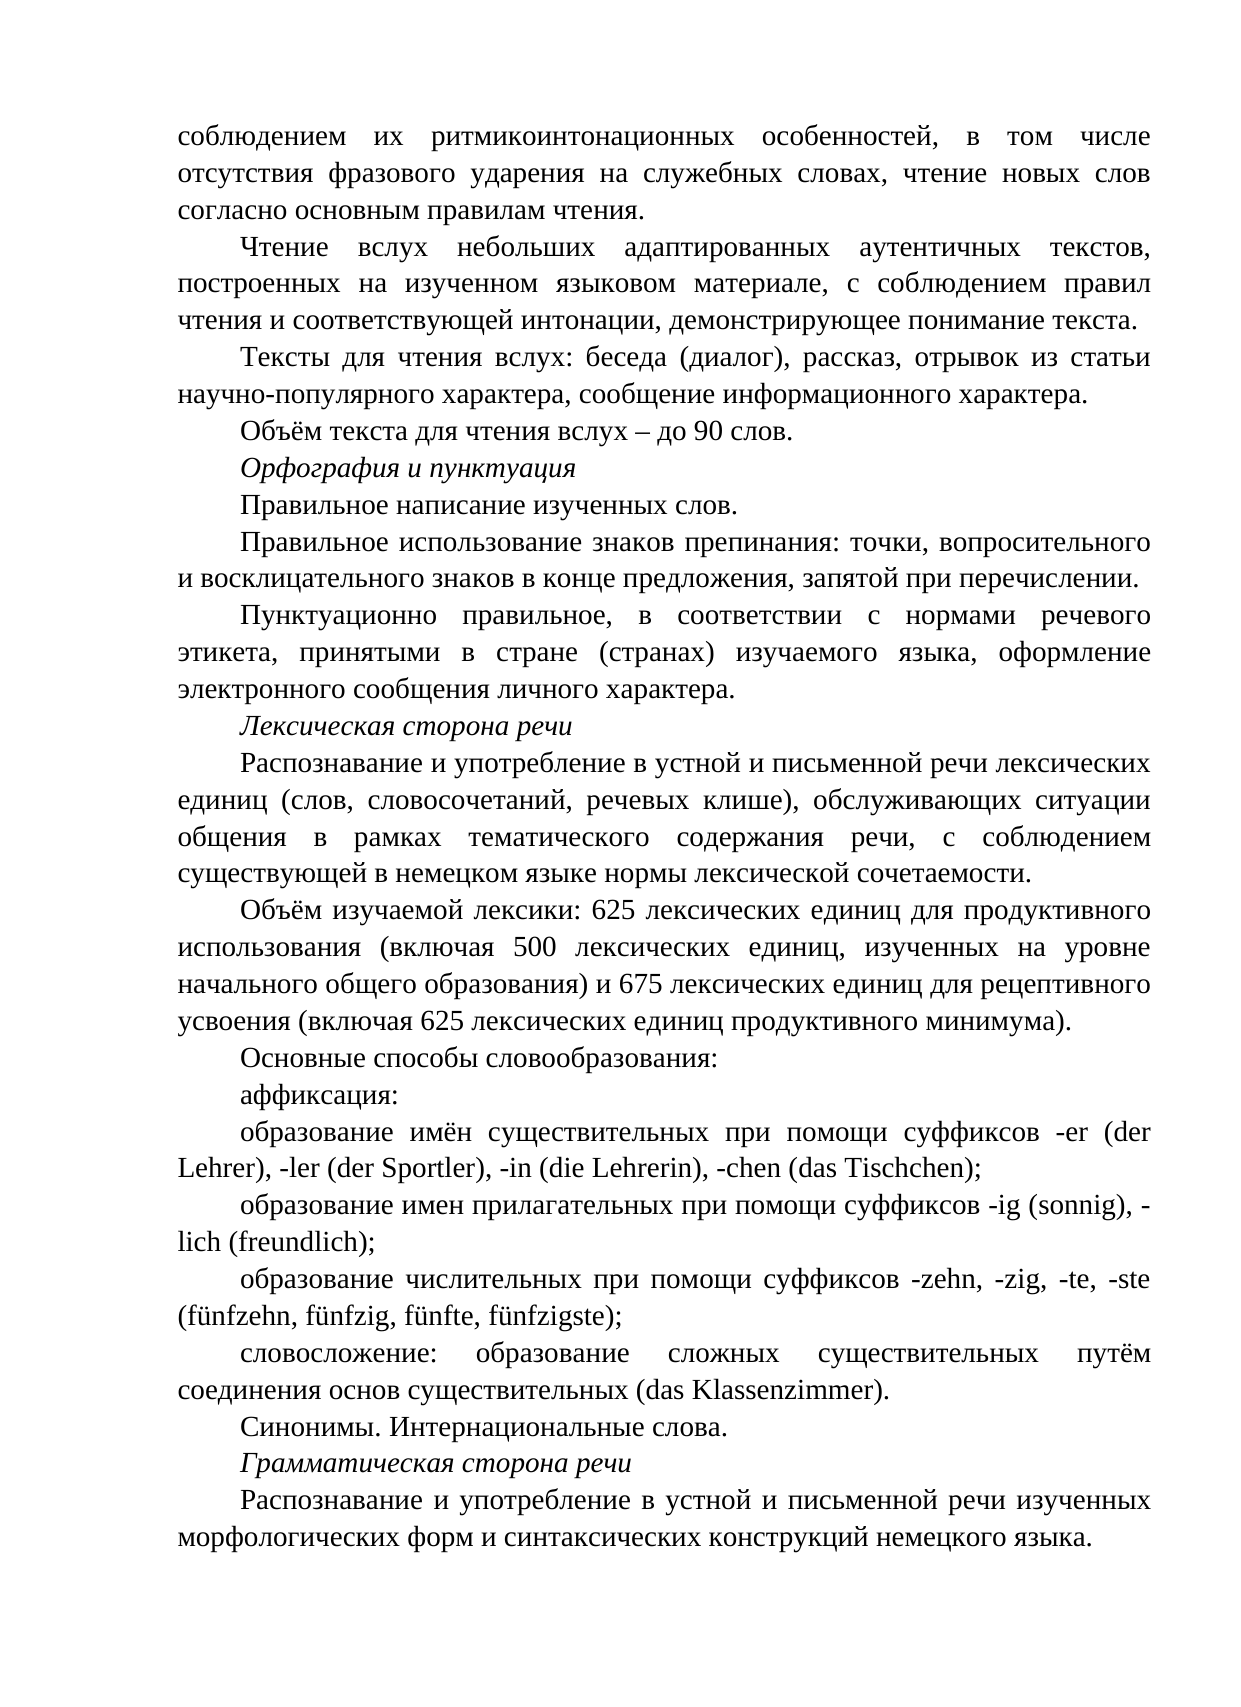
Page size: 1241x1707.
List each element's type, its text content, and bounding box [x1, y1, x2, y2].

text образование имён существительных при помощи суффиксов -er (der Lehrer), -ler (der Sportler), -in (die Lehrerin), -chen (das Tischchen); [177, 1114, 1152, 1184]
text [177, 118, 1152, 225]
text Правильное написание изученных слов. [177, 487, 1152, 520]
text Объём изучаемой лексики: 625 лексических единиц для продуктивного использования (включая 500 лексических единиц, изученных на уровне начального общего образования) и 675 лексических единиц для рецептивного усвоения (включая 625 лексических единиц продуктивного минимума). [177, 892, 1152, 1037]
text Основные способы словообразования: [177, 1040, 1152, 1073]
text Лексическая сторона речи [177, 708, 1152, 742]
text словосложение: образование сложных существительных путём соединения основ существительных (das Klassenzimmer). [177, 1335, 1152, 1405]
text Синонимы. Интернациональные слова. [177, 1409, 1152, 1442]
text Правильное использование знаков препинания: точки, вопросительного и восклицательного знаков в конце предложения, запятой при перечислении. [177, 524, 1152, 594]
text образование числительных при помощи суффиксов -zehn, -zig, -te, -ste (fünfzehn, fünfzig, fünfte, fünfzigste); [177, 1261, 1152, 1332]
text аффиксация: [177, 1077, 1152, 1110]
text Объём текста для чтения вслух – до 90 слов. [177, 413, 1152, 447]
text Орфография и пунктуация [177, 450, 1152, 483]
text Распознавание и употребление в устной и письменной речи изученных морфологических форм и синтаксических конструкций немецкого языка. [177, 1482, 1152, 1553]
text образование имен прилагательных при помощи суффиксов -ig (sonnig), -lich (freundlich); [177, 1187, 1152, 1258]
text Чтение вслух небольших адаптированных аутентичных текстов, построенных на изученном языковом материале, с соблюдением правил чтения и соответствующей интонации, демонстрирующее понимание текста. [177, 229, 1152, 336]
text Грамматическая сторона речи [177, 1446, 1152, 1479]
text Тексты для чтения вслух: беседа (диалог), рассказ, отрывок из статьи научно-популярного характера, сообщение информационного характера. [177, 339, 1152, 410]
text Пунктуационно правильное, в соответствии с нормами речевого этикета, принятыми в стране (странах) изучаемого языка, оформление электронного сообщения личного характера. [177, 597, 1152, 705]
text Распознавание и употребление в устной и письменной речи лексических единиц (слов, словосочетаний, речевых клише), обслуживающих ситуации общения в рамках тематического содержания речи, с соблюдением существующей в немецком языке нормы лексической сочетаемости. [177, 745, 1152, 889]
